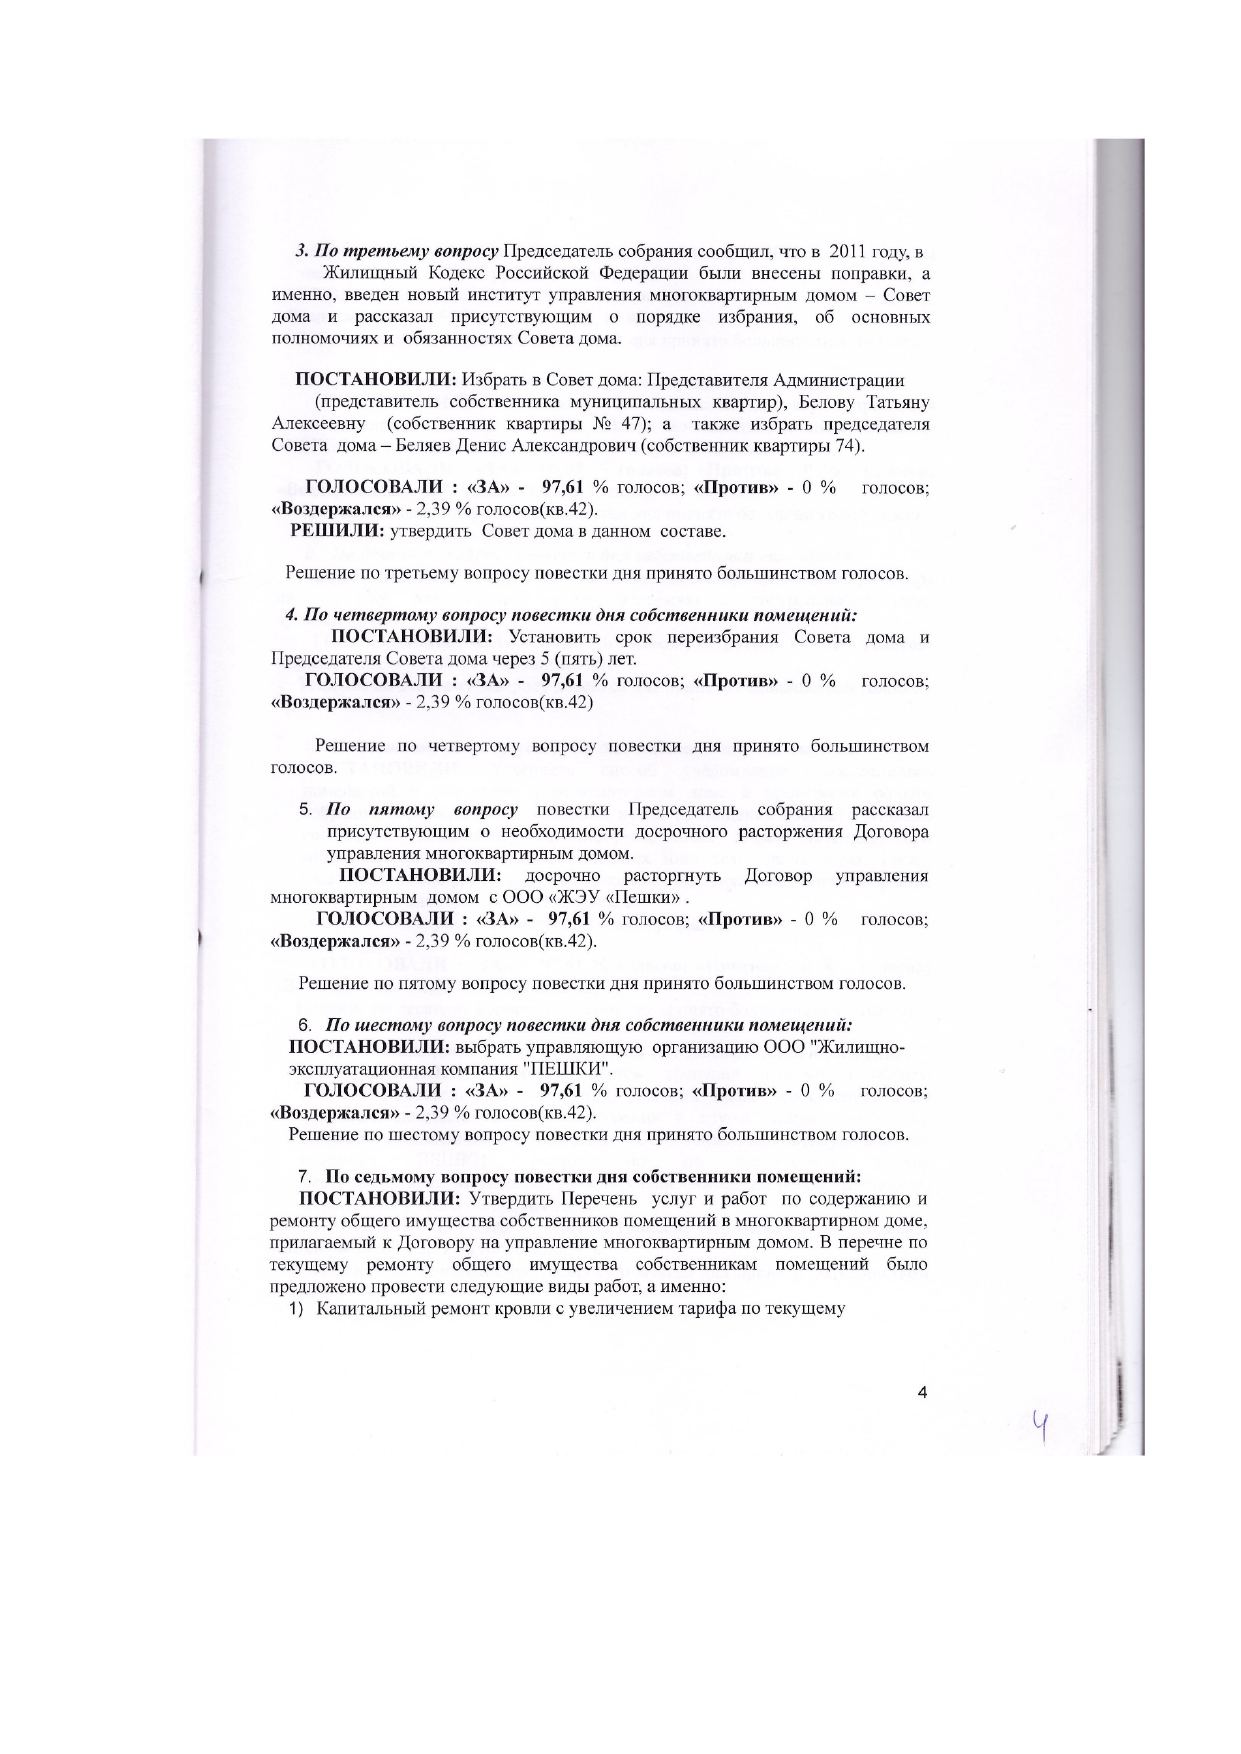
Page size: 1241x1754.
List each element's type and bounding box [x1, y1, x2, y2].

picture [177, 118, 1151, 1456]
